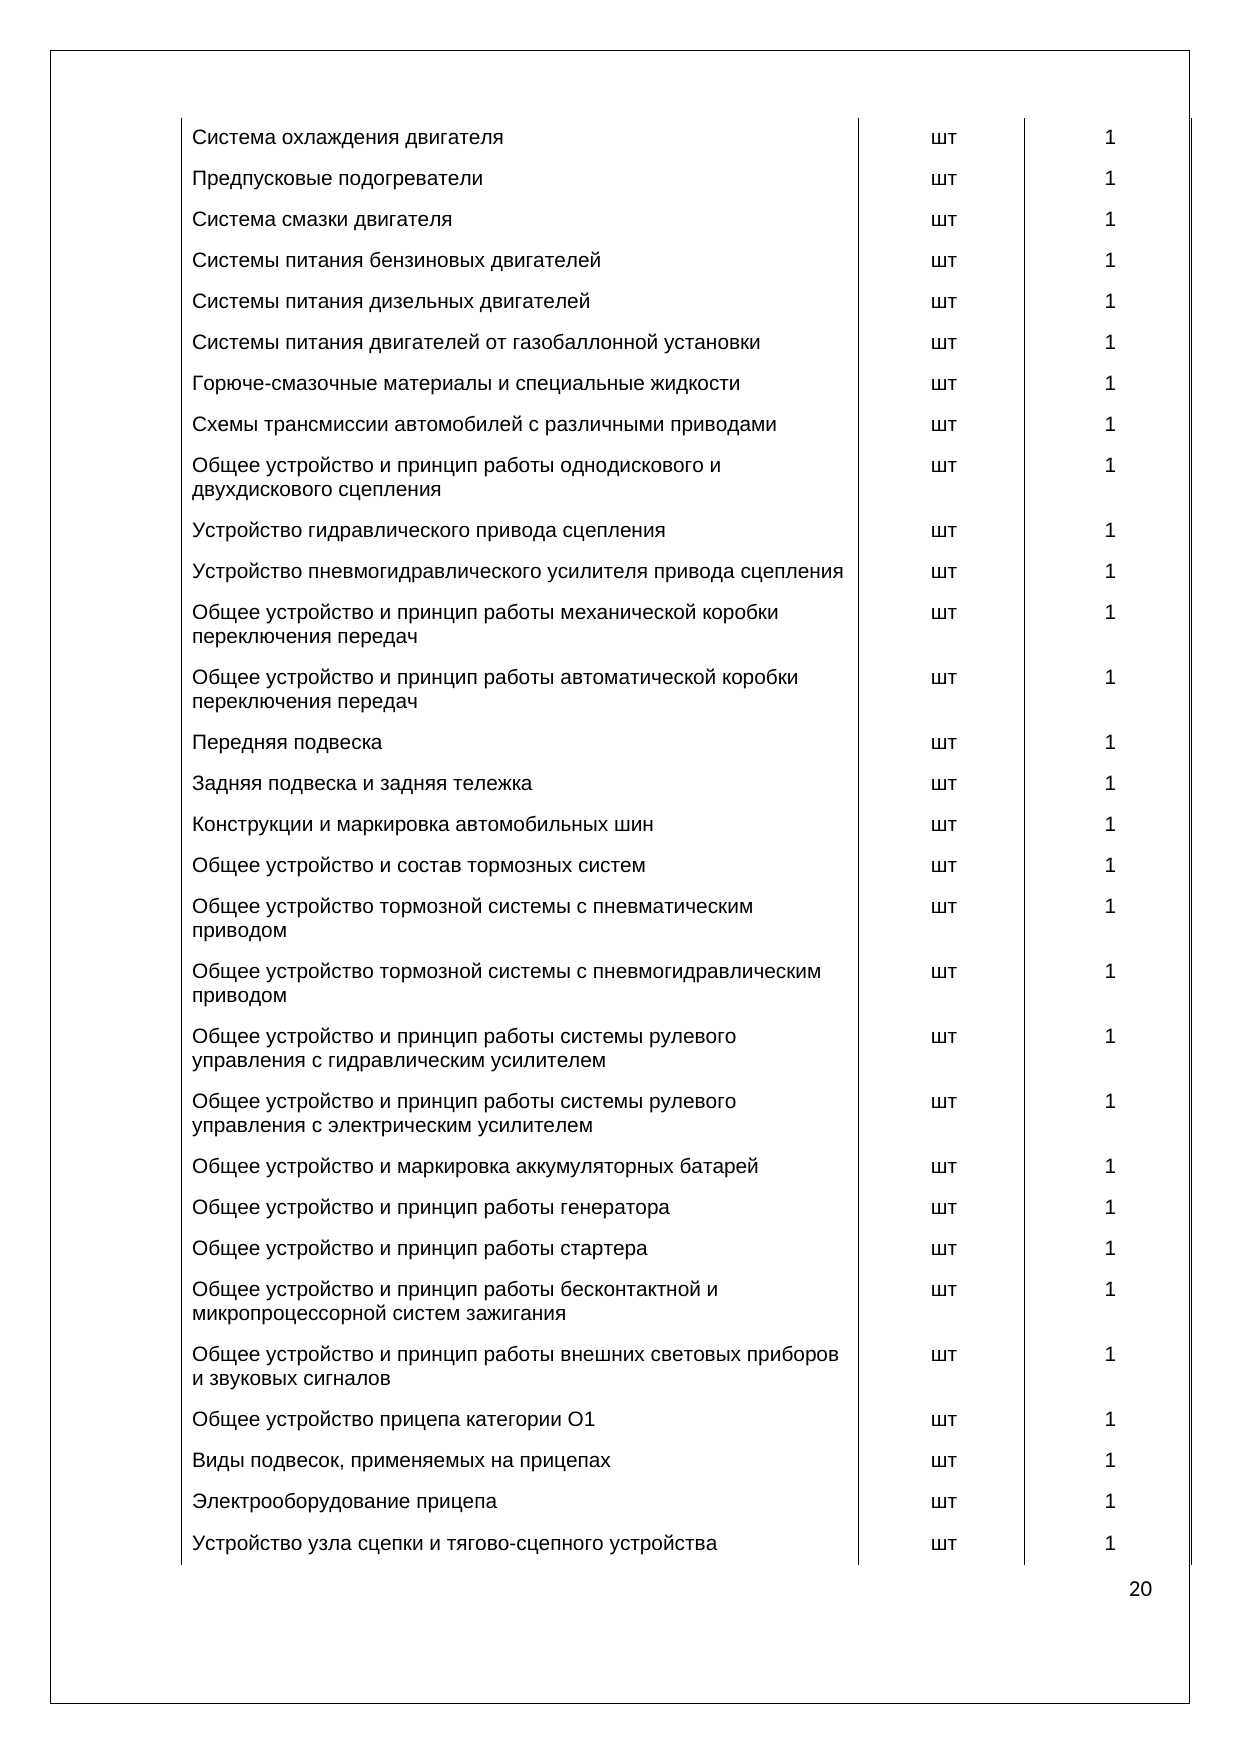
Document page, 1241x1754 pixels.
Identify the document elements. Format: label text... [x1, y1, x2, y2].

table_cell Общее устройство прицепа категории O1 [182, 1401, 858, 1442]
table_cell шт [859, 806, 1024, 847]
table_cell Общее устройство и принцип работы механической коробки переключения передач [182, 594, 858, 658]
table_cell 1 [1025, 1401, 1189, 1442]
table_cell Горюче-смазочные материалы и специальные жидкости [182, 364, 858, 405]
table_cell шт [859, 1230, 1024, 1271]
table_cell 1 [1025, 1271, 1189, 1336]
table_cell Общее устройство и принцип работы внешних световых приборов и звуковых сигналов [182, 1336, 858, 1401]
table_cell 1 [1025, 888, 1189, 953]
table_cell шт [859, 323, 1024, 364]
table_cell 1 [1025, 446, 1189, 511]
table_cell шт [859, 511, 1024, 552]
table_cell шт [859, 659, 1024, 723]
table_cell Система смазки двигателя [182, 200, 858, 241]
table_cell шт [859, 1524, 1024, 1565]
table_cell Общее устройство и принцип работы системы рулевого управления с электрическим усилителем [182, 1083, 858, 1148]
table_cell 1 [1025, 282, 1189, 323]
table_cell Общее устройство тормозной системы с пневмогидравлическим приводом [182, 953, 858, 1018]
table_cell шт [859, 1189, 1024, 1230]
table_cell 1 [1025, 806, 1189, 847]
table_cell шт [859, 553, 1024, 593]
table_cell шт [859, 1148, 1024, 1189]
table_cell 1 [1025, 1189, 1189, 1230]
table_cell Виды подвесок, применяемых на прицепах [182, 1442, 858, 1483]
table_cell шт [859, 953, 1024, 1018]
table_cell 1 [1025, 765, 1189, 806]
table_cell Общее устройство и состав тормозных систем [182, 847, 858, 888]
table_cell шт [859, 1483, 1024, 1524]
table_cell шт [859, 888, 1024, 953]
table_cell шт [859, 405, 1024, 446]
table_cell Общее устройство и принцип работы стартера [182, 1230, 858, 1271]
table_cell 1 [1025, 724, 1189, 764]
table_cell Общее устройство и маркировка аккумуляторных батарей [182, 1148, 858, 1189]
table_cell Общее устройство и принцип работы однодискового и двухдискового сцепления [182, 446, 858, 511]
table_cell 1 [1025, 1018, 1189, 1083]
table_cell Предпусковые подогреватели [182, 159, 858, 200]
table_cell Общее устройство и принцип работы автоматической коробки переключения передач [182, 659, 858, 723]
table_cell шт [859, 765, 1024, 806]
table_cell шт [859, 364, 1024, 405]
table_cell шт [859, 1336, 1024, 1401]
table_cell 1 [1025, 1230, 1189, 1271]
table_cell шт [859, 282, 1024, 323]
table_cell Задняя подвеска и задняя тележка [182, 765, 858, 806]
table_cell Общее устройство тормозной системы с пневматическим приводом [182, 888, 858, 953]
table_cell 1 [1025, 1442, 1189, 1483]
table_cell 1 [1025, 323, 1189, 364]
table_cell шт [859, 241, 1024, 282]
table_cell шт [859, 200, 1024, 241]
table_cell Конструкции и маркировка автомобильных шин [182, 806, 858, 847]
table_cell Системы питания бензиновых двигателей [182, 241, 858, 282]
table_cell шт [859, 847, 1024, 888]
table_cell 1 [1025, 1083, 1189, 1148]
table_cell Передняя подвеска [182, 724, 858, 764]
table_cell шт [859, 1442, 1024, 1483]
table_cell 1 [1025, 200, 1189, 241]
table_cell Устройство гидравлического привода сцепления [182, 511, 858, 552]
table_cell 1 [1025, 1148, 1189, 1189]
table_cell шт [859, 446, 1024, 511]
table_cell 1 [1025, 511, 1189, 552]
table_cell Устройство пневмогидравлического усилителя привода сцепления [182, 553, 858, 593]
table_cell 1 [1025, 364, 1189, 405]
table_cell 1 [1025, 553, 1189, 593]
table_cell шт [859, 118, 1024, 159]
table_cell шт [859, 1271, 1024, 1336]
table_cell Электрооборудование прицепа [182, 1483, 858, 1524]
table_cell шт [859, 594, 1024, 658]
table_cell 1 [1025, 1524, 1189, 1565]
table_cell Системы питания дизельных двигателей [182, 282, 858, 323]
table_cell 1 [1025, 594, 1189, 658]
table_cell 1 [1025, 659, 1189, 723]
table_cell 1 [1025, 241, 1189, 282]
table_cell Система охлаждения двигателя [182, 118, 858, 159]
table_cell шт [859, 1401, 1024, 1442]
table_cell шт [859, 159, 1024, 200]
table_cell Устройство узла сцепки и тягово-сцепного устройства [182, 1524, 858, 1565]
table_cell 1 [1025, 405, 1189, 446]
table_cell шт [859, 1083, 1024, 1148]
table_cell Общее устройство и принцип работы бесконтактной и микропроцессорной систем зажигания [182, 1271, 858, 1336]
table_cell 1 [1025, 118, 1189, 159]
table_cell шт [859, 1018, 1024, 1083]
table_cell шт [859, 724, 1024, 764]
table_cell 1 [1025, 1483, 1189, 1524]
table_cell 1 [1025, 847, 1189, 888]
table_cell 1 [1025, 159, 1189, 200]
table_cell 1 [1025, 953, 1189, 1018]
table_cell Общее устройство и принцип работы системы рулевого управления с гидравлическим усилителем [182, 1018, 858, 1083]
table_cell 1 [1025, 1336, 1189, 1401]
table_cell Системы питания двигателей от газобаллонной установки [182, 323, 858, 364]
table_cell Общее устройство и принцип работы генератора [182, 1189, 858, 1230]
table_cell Схемы трансмиссии автомобилей с различными приводами [182, 405, 858, 446]
